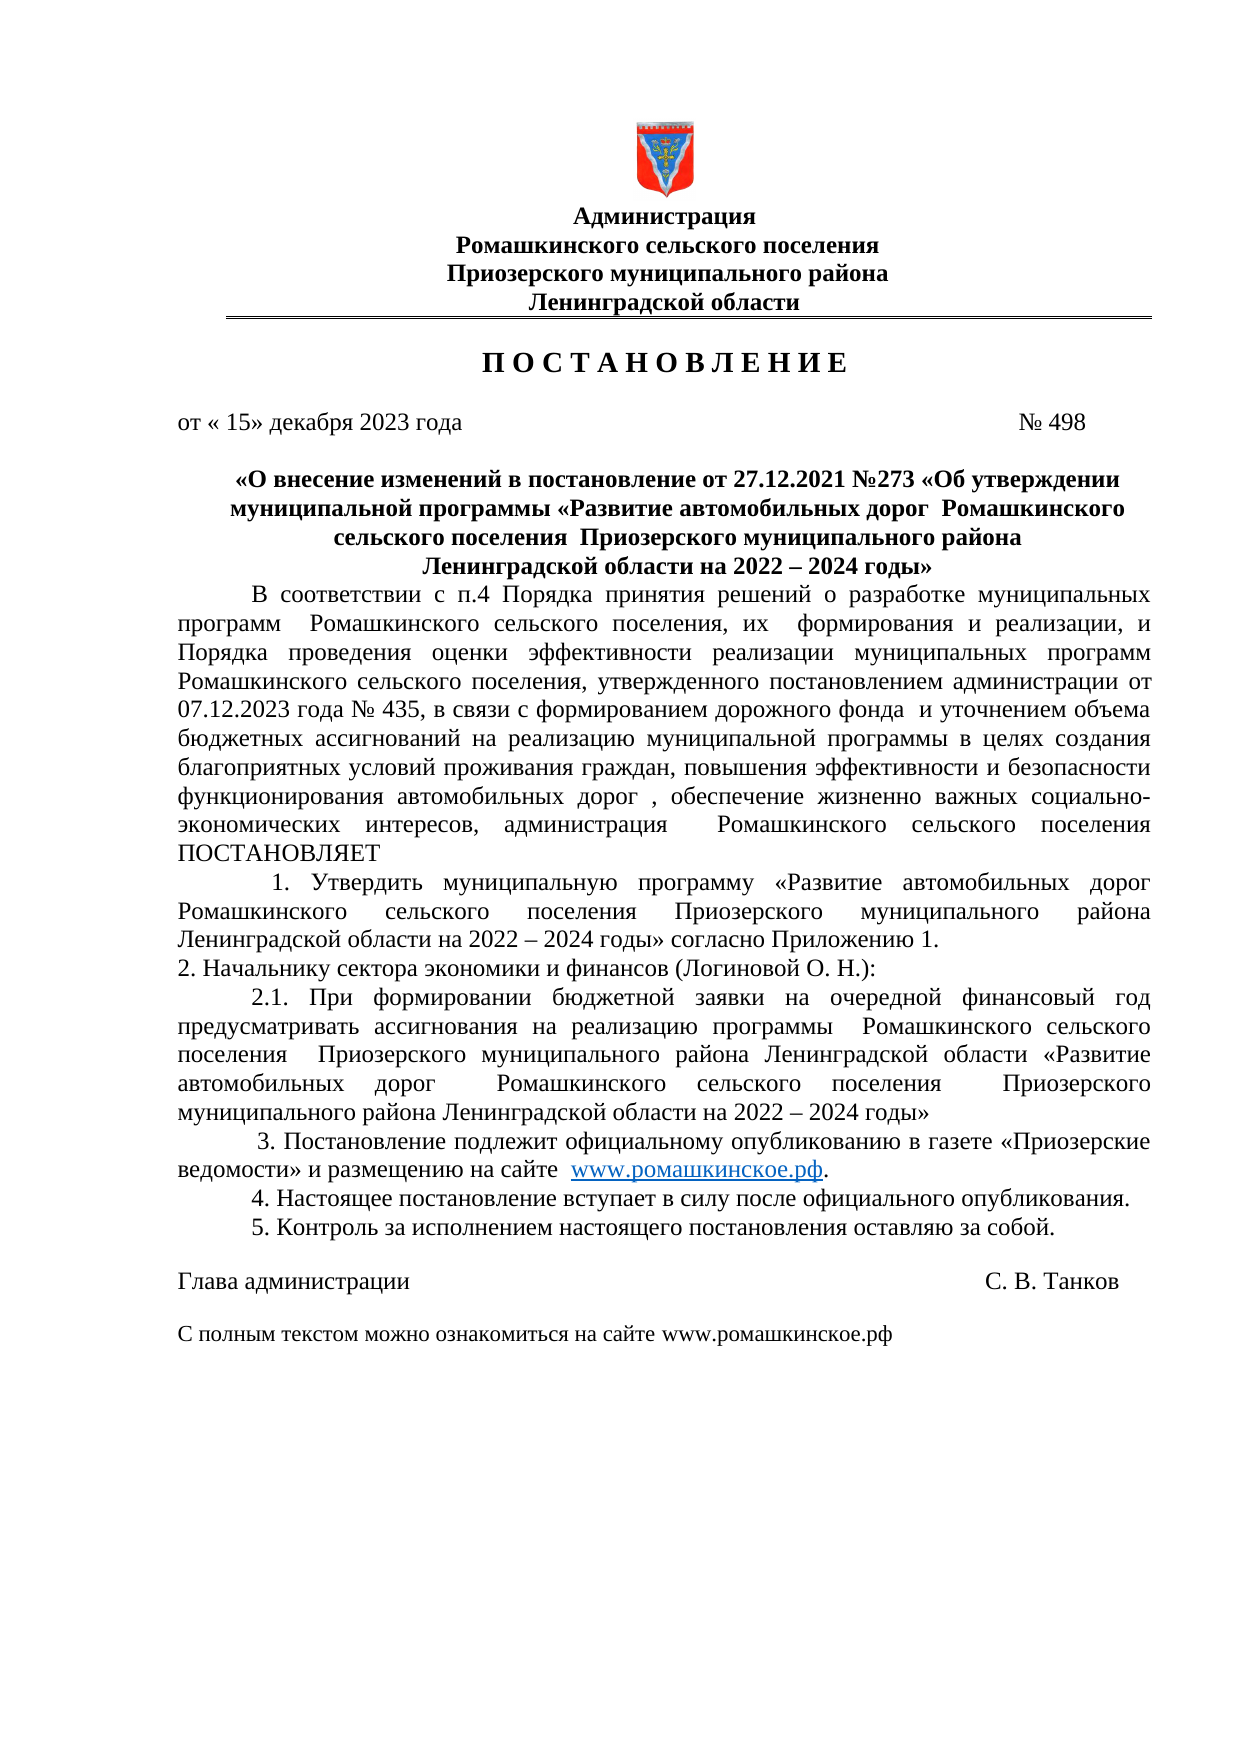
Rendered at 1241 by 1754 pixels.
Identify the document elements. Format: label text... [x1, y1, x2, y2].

text П О С Т А Н О В Л Е Н И Е [177, 346, 1152, 379]
text 1. Утвердить муниципальную программу «Развитие автомобильных дорог Ромашкинского сельского поселения Приозерского муниципального района Ленинградской области на 2022 – 2024 годы» согласно Приложению 1. [177, 867, 1152, 953]
text С полным текстом можно ознакомиться на сайте www.ромашкинское.рф [177, 1319, 1152, 1346]
text В соответствии с п.4 Порядка принятия решений о разработке муниципальных программ Ромашкинского сельского поселения, их формирования и реализации, и Порядка проведения оценки эффективности реализации муниципальных программ Ромашкинского сельского поселения, утвержденного постановлением администрации от 07.12.2023 года № 435, в связи с формированием дорожного фонда и уточнением объема бюджетных ассигнований на реализацию муниципальной программы в целях создания благоприятных условий проживания граждан, повышения эффективности и безопасности функционирования автомобильных дорог , обеспечение жизненно важных социально-экономических интересов, администрация Ромашкинского сельского поселения ПОСТАНОВЛЯЕТ [177, 579, 1152, 867]
text Ромашкинского сельского поселения [177, 230, 1152, 258]
text 3. Постановление подлежит официальному опубликованию в газете «Приозерские ведомости» и размещению на сайте www.ромашкинское.рф. [177, 1126, 1152, 1183]
text Глава администрации С. В. Танков [177, 1269, 1152, 1294]
text 5. Контроль за исполнением настоящего постановления оставляю за собой. [177, 1212, 1152, 1241]
table_header «О внесение изменений в постановление от 27.12.2021 №273 «Об утверждении муниципальной программы «Развитие автомобильных дорог Ромашкинского сельского поселения Приозерского муниципального района Ленинградской области на 2022 – 2024 годы» [177, 465, 1178, 579]
text Ленинградской области [177, 287, 1152, 316]
text Приозерского муниципального района [177, 258, 1152, 287]
table_header [226, 319, 1152, 326]
text от « 15» декабря 2023 года № 498 [177, 407, 1152, 436]
text Администрация [177, 201, 1152, 230]
text 2.1. При формировании бюджетной заявки на очередной финансовый год предусматривать ассигнования на реализацию программы Ромашкинского сельского поселения Приозерского муниципального района Ленинградской области «Развитие автомобильных дорог Ромашкинского сельского поселения Приозерского муниципального района Ленинградской области на 2022 – 2024 годы» [177, 982, 1152, 1126]
text 2. Начальнику сектора экономики и финансов (Логиновой О. Н.): [177, 953, 1152, 982]
text 4. Настоящее постановление вступает в силу после официального опубликования. [177, 1183, 1152, 1212]
